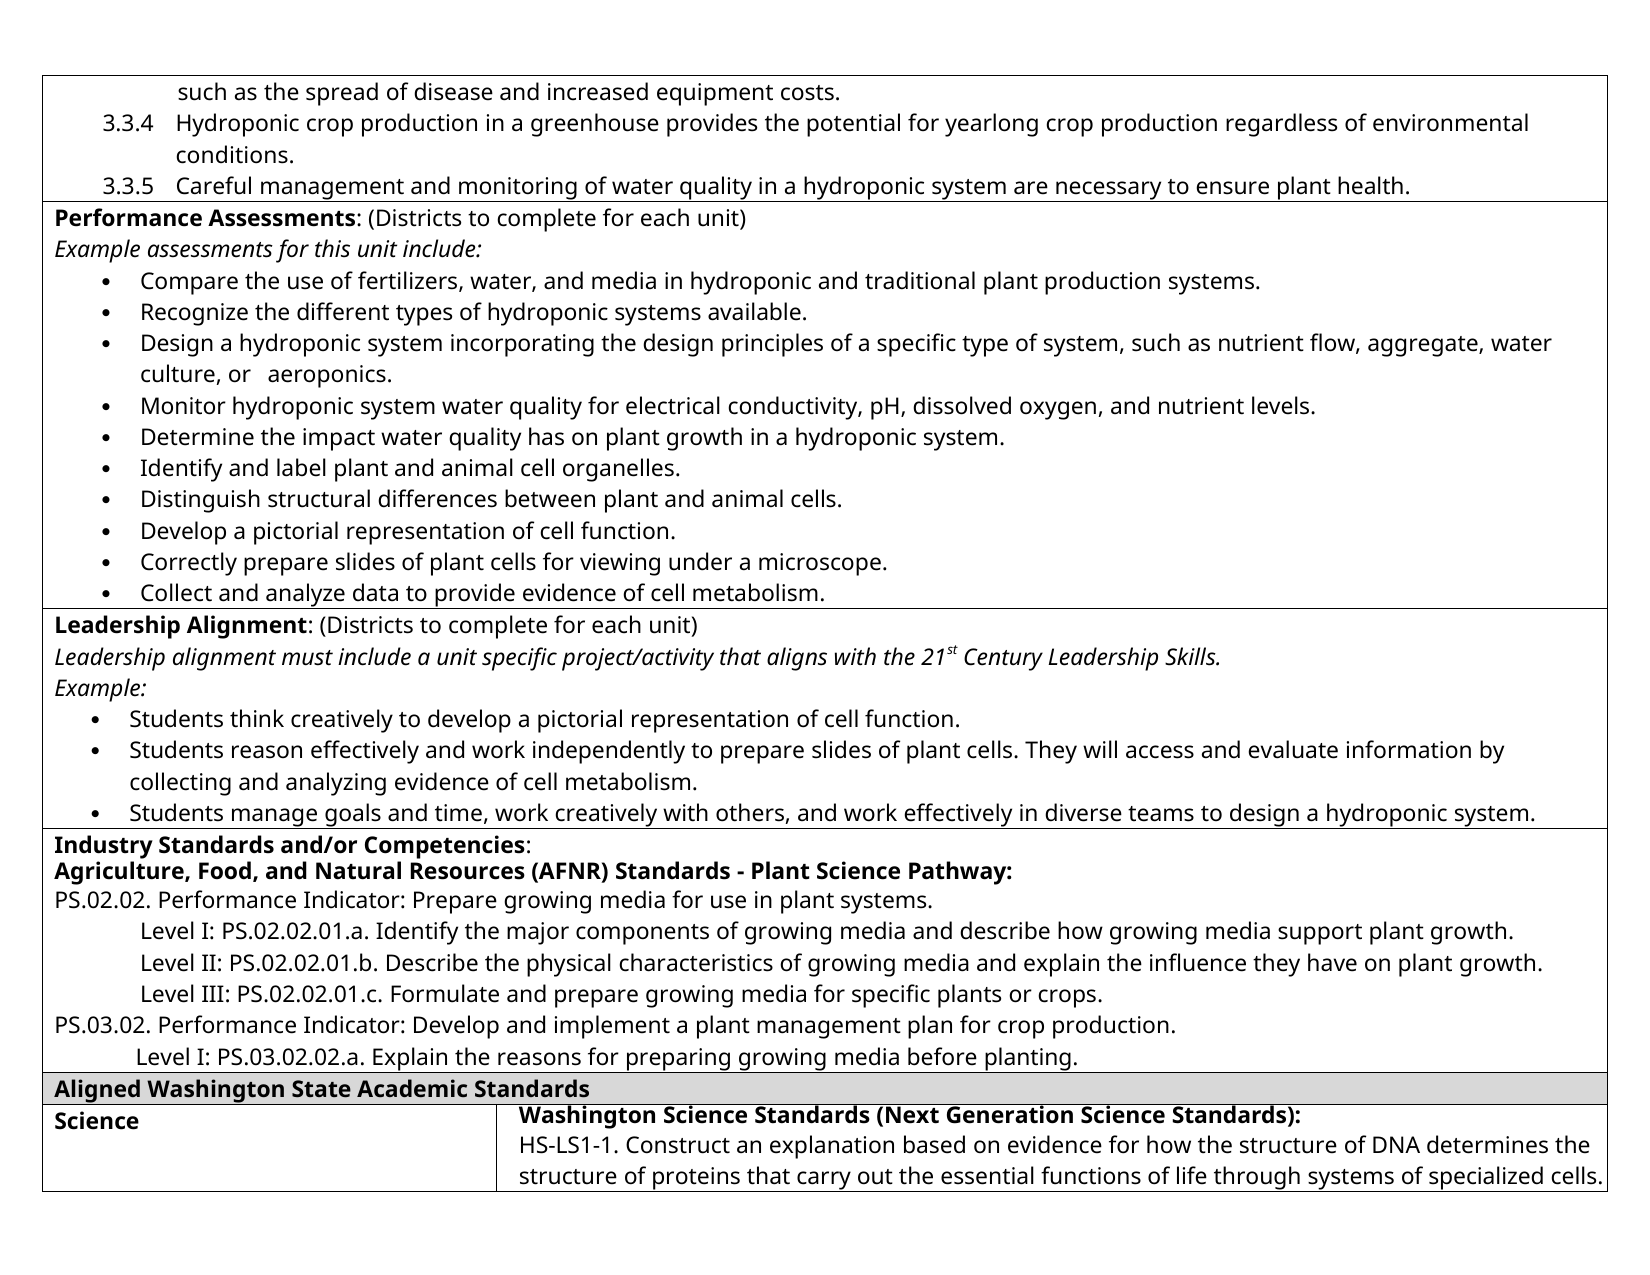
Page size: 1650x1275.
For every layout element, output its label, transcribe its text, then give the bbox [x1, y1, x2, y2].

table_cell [497, 1105, 1607, 1191]
table_cell Performance Assessments: (Districts to complete for each unit) Example assessments for this unit include: Compare the use of fertilizers, water, and media in hydroponic and traditional plant production systems. Recognize the different types of hydroponic systems available. Design a hydroponic system incorporating the design principles of a specific type of system, such as nutrient flow, aggregate, water culture, or aeroponics. Monitor hydroponic system water quality for electrical conductivity, pH, dissolved oxygen, and nutrient levels. Determine the impact water quality has on plant growth in a hydroponic system. Identify and label plant and animal cell organelles. Distinguish structural differences between plant and animal cells. Develop a pictorial representation of cell function. Correctly prepare slides of plant cells for viewing under a microscope. Collect and analyze data to provide evidence of cell metabolism. [43, 202, 1607, 608]
table_cell Science [43, 1105, 496, 1191]
table_cell Aligned Washington State Academic Standards [43, 1073, 1607, 1104]
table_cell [43, 76, 1607, 201]
table_cell Leadership Alignment: (Districts to complete for each unit) Leadership alignment must include a unit specific project/activity that aligns with the 21st Century Leadership Skills. Example: Students think creatively to develop a pictorial representation of cell function. Students reason effectively and work independently to prepare slides of plant cells. They will access and evaluate information by collecting and analyzing evidence of cell metabolism. Students manage goals and time, work creatively with others, and work effectively in diverse teams to design a hydroponic system. [43, 609, 1607, 828]
table_cell Industry Standards and/or Competencies: Agriculture, Food, and Natural Resources (AFNR) Standards - Plant Science Pathway: PS.02.02. Performance Indicator: Prepare growing media for use in plant systems. Level I: PS.02.02.01.a. Identify the major components of growing media and describe how growing media support plant growth. Level II: PS.02.02.01.b. Describe the physical characteristics of growing media and explain the influence they have on plant growth. Level III: PS.02.02.01.c. Formulate and prepare growing media for specific plants or crops. PS.03.02. Performance Indicator: Develop and implement a plant management plan for crop production. Level I: PS.03.02.02.a. Explain the reasons for preparing growing media before planting. [43, 829, 1607, 1072]
